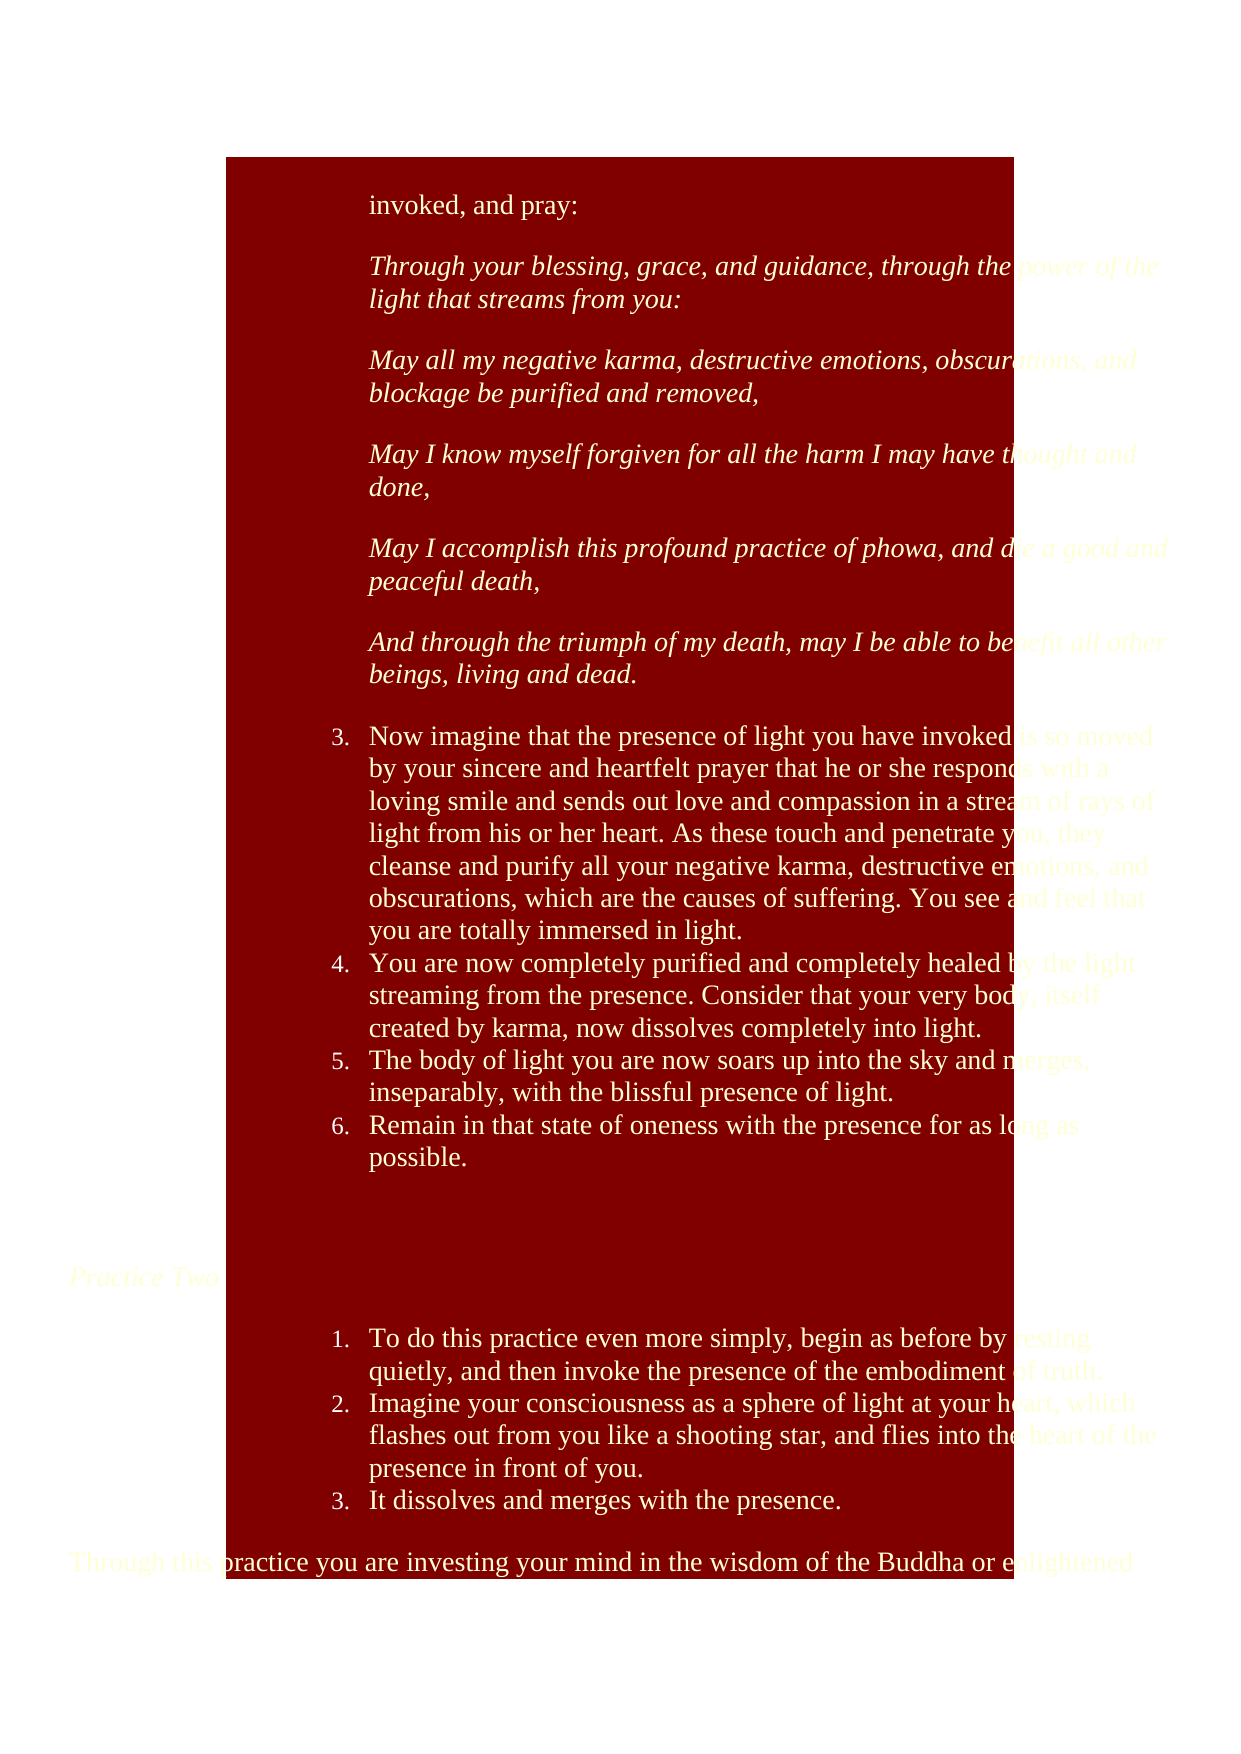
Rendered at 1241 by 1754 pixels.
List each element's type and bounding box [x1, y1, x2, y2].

table_header [155, 148, 1086, 1588]
